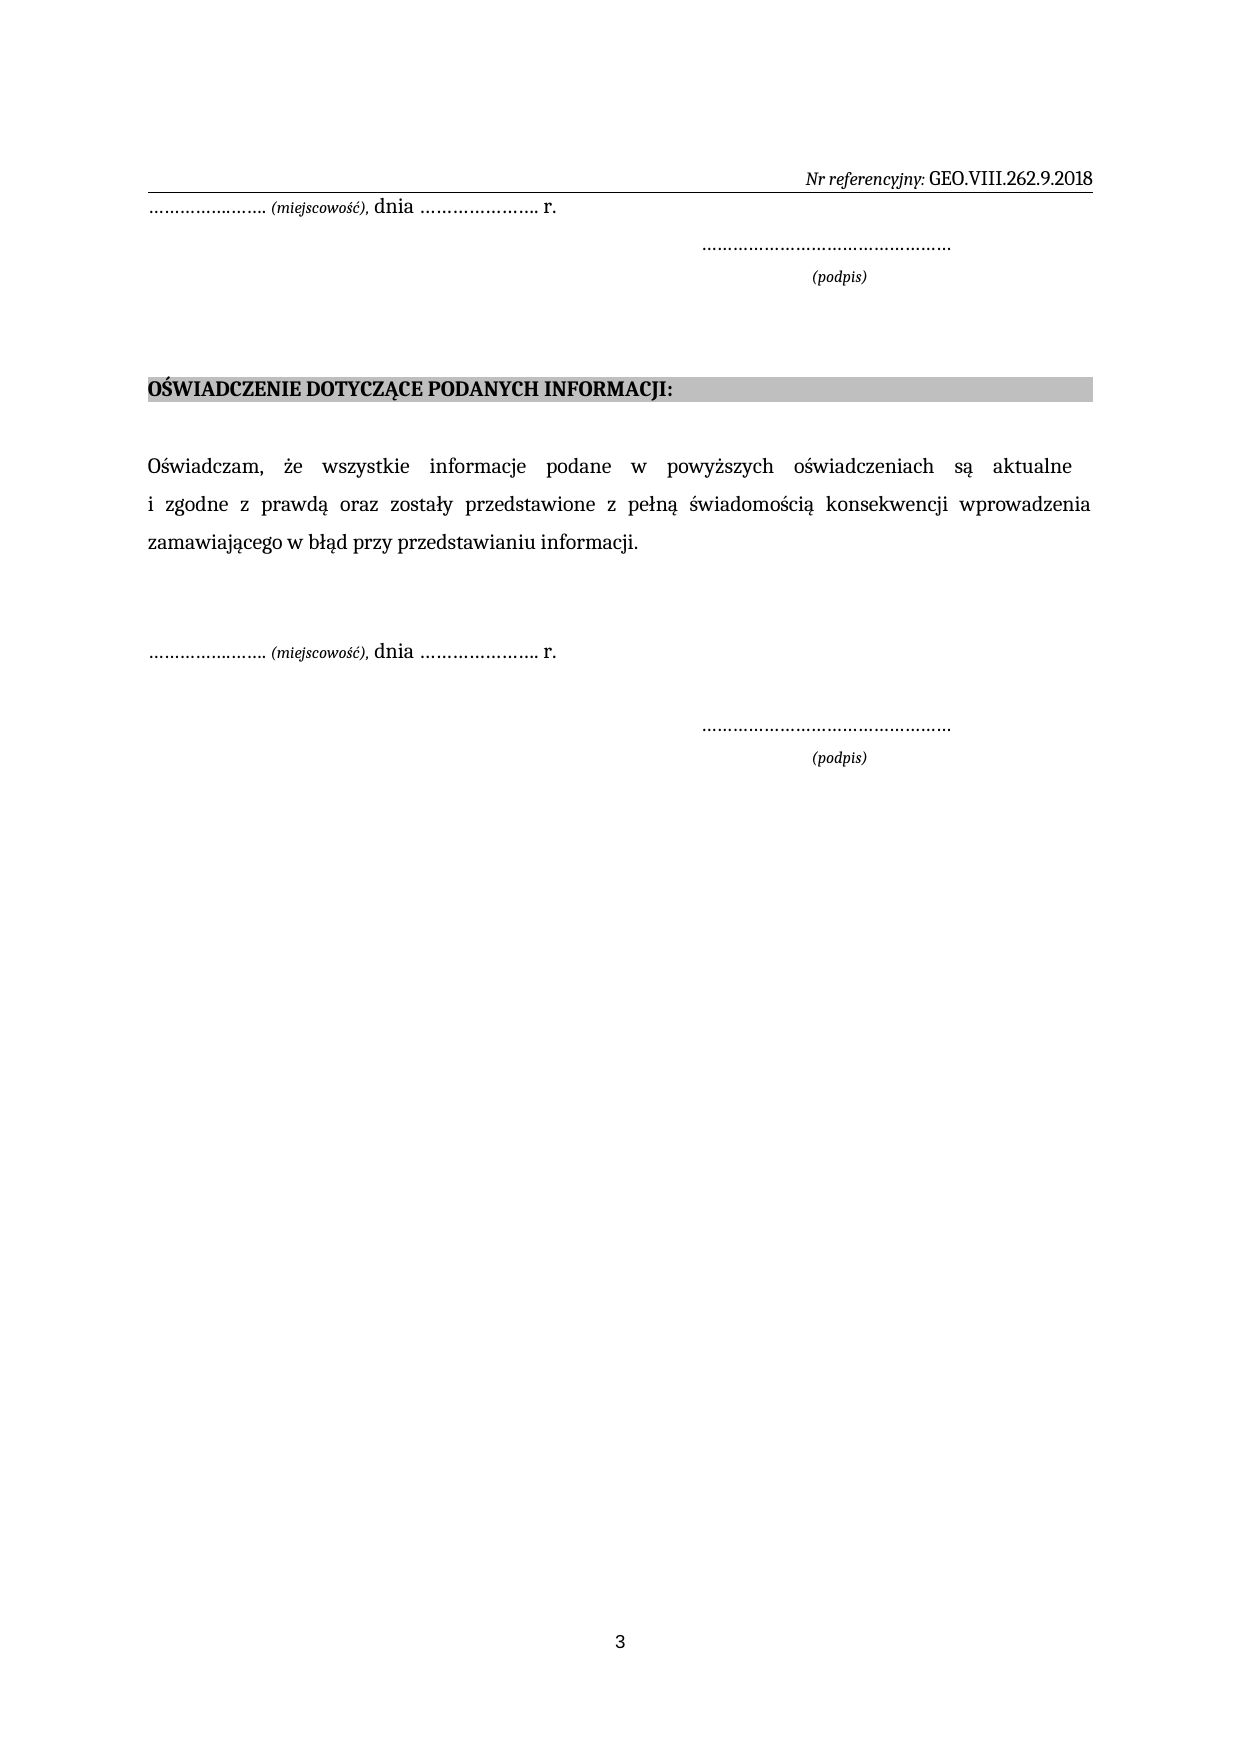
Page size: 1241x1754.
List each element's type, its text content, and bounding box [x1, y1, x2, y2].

text …………….……. (miejscowość), dnia …………………. r. [148, 639, 1093, 664]
text OŚWIADCZENIE DOTYCZĄCE PODANYCH INFORMACJI: [148, 377, 1093, 402]
text (podpis) [738, 749, 1093, 768]
text …………….……. (miejscowość), dnia …………………. r. [148, 193, 1093, 219]
text Oświadczam, że wszystkie informacje podane w powyższych oświadczeniach są aktualne i zgodne z prawdą oraz zostały przedstawione z pełną świadomością konsekwencji wprowadzenia zamawiającego w błąd przy przedstawianiu informacji. [148, 454, 1093, 555]
text ………………………………………… [148, 713, 1093, 737]
text ………………………………………… [148, 231, 1093, 255]
text (podpis) [738, 267, 1093, 286]
